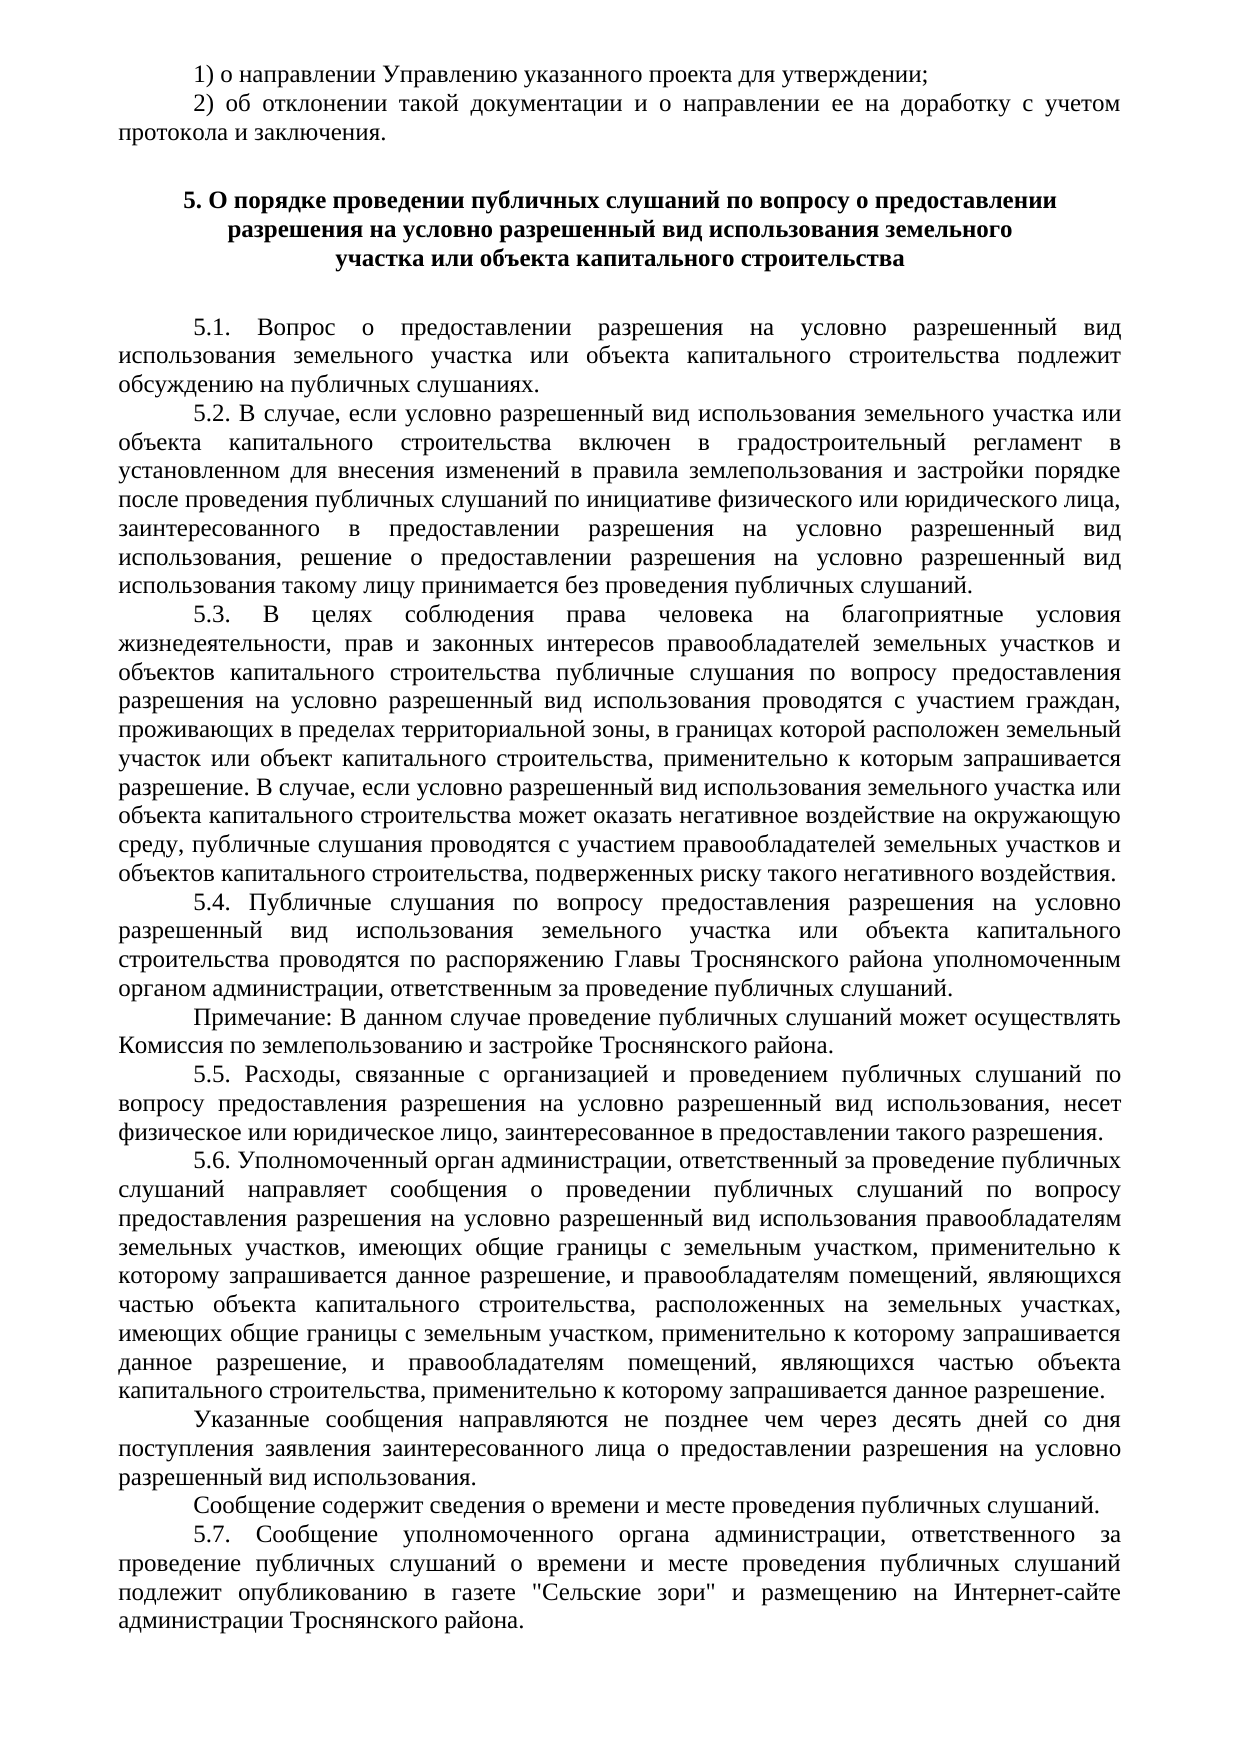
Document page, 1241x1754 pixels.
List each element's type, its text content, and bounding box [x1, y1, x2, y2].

subtitle 5. О порядке проведении публичных слушаний по вопросу о предоставлении разрешения на условно разрешенный вид использования земельного участка или объекта капитального строительства [118, 185, 1122, 272]
text Указанные сообщения направляются не позднее чем через десять дней со дня поступления заявления заинтересованного лица о предоставлении разрешения на условно разрешенный вид использования. [118, 1404, 1122, 1490]
text 5.7. Сообщение уполномоченного органа администрации, ответственного за проведение публичных слушаний о времени и месте проведения публичных слушаний подлежит опубликованию в газете "Сельские зори" и размещению на Интернет-сайте администрации Троснянского района. [118, 1519, 1122, 1634]
text 5.4. Публичные слушания по вопросу предоставления разрешения на условно разрешенный вид использования земельного участка или объекта капитального строительства проводятся по распоряжению Главы Троснянского района уполномоченным органом администрации, ответственным за проведение публичных слушаний. [118, 887, 1122, 1002]
text Примечание: В данном случае проведение публичных слушаний может осуществлять Комиссия по землепользованию и застройке Троснянского района. [118, 1002, 1122, 1059]
text Сообщение содержит сведения о времени и месте проведения публичных слушаний. [118, 1490, 1122, 1519]
text 2) об отклонении такой документации и о направлении ее на доработку с учетом протокола и заключения. [118, 88, 1122, 145]
text 5.5. Расходы, связанные с организацией и проведением публичных слушаний по вопросу предоставления разрешения на условно разрешенный вид использования, несет физическое или юридическое лицо, заинтересованное в предоставлении такого разрешения. [118, 1059, 1122, 1145]
text 5.3. В целях соблюдения права человека на благоприятные условия жизнедеятельности, прав и законных интересов правообладателей земельных участков и объектов капитального строительства публичные слушания по вопросу предоставления разрешения на условно разрешенный вид использования проводятся с участием граждан, проживающих в пределах территориальной зоны, в границах которой расположен земельный участок или объект капитального строительства, применительно к которым запрашивается разрешение. В случае, если условно разрешенный вид использования земельного участка или объекта капитального строительства может оказать негативное воздействие на окружающую среду, публичные слушания проводятся с участием правообладателей земельных участков и объектов капитального строительства, подверженных риску такого негативного воздействия. [118, 599, 1122, 887]
text 5.6. Уполномоченный орган администрации, ответственный за проведение публичных слушаний направляет сообщения о проведении публичных слушаний по вопросу предоставления разрешения на условно разрешенный вид использования правообладателям земельных участков, имеющих общие границы с земельным участком, применительно к которому запрашивается данное разрешение, и правообладателям помещений, являющихся частью объекта капитального строительства, расположенных на земельных участках, имеющих общие границы с земельным участком, применительно к которому запрашивается данное разрешение, и правообладателям помещений, являющихся частью объекта капитального строительства, применительно к которому запрашивается данное разрешение. [118, 1145, 1122, 1404]
text 1) о направлении Управлению указанного проекта для утверждении; [118, 59, 1122, 88]
text 5.2. В случае, если условно разрешенный вид использования земельного участка или объекта капитального строительства включен в градостроительный регламент в установленном для внесения изменений в правила землепользования и застройки порядке после проведения публичных слушаний по инициативе физического или юридического лица, заинтересованного в предоставлении разрешения на условно разрешенный вид использования, решение о предоставлении разрешения на условно разрешенный вид использования такому лицу принимается без проведения публичных слушаний. [118, 398, 1122, 599]
text 5.1. Вопрос о предоставлении разрешения на условно разрешенный вид использования земельного участка или объекта капитального строительства подлежит обсуждению на публичных слушаниях. [118, 312, 1122, 398]
